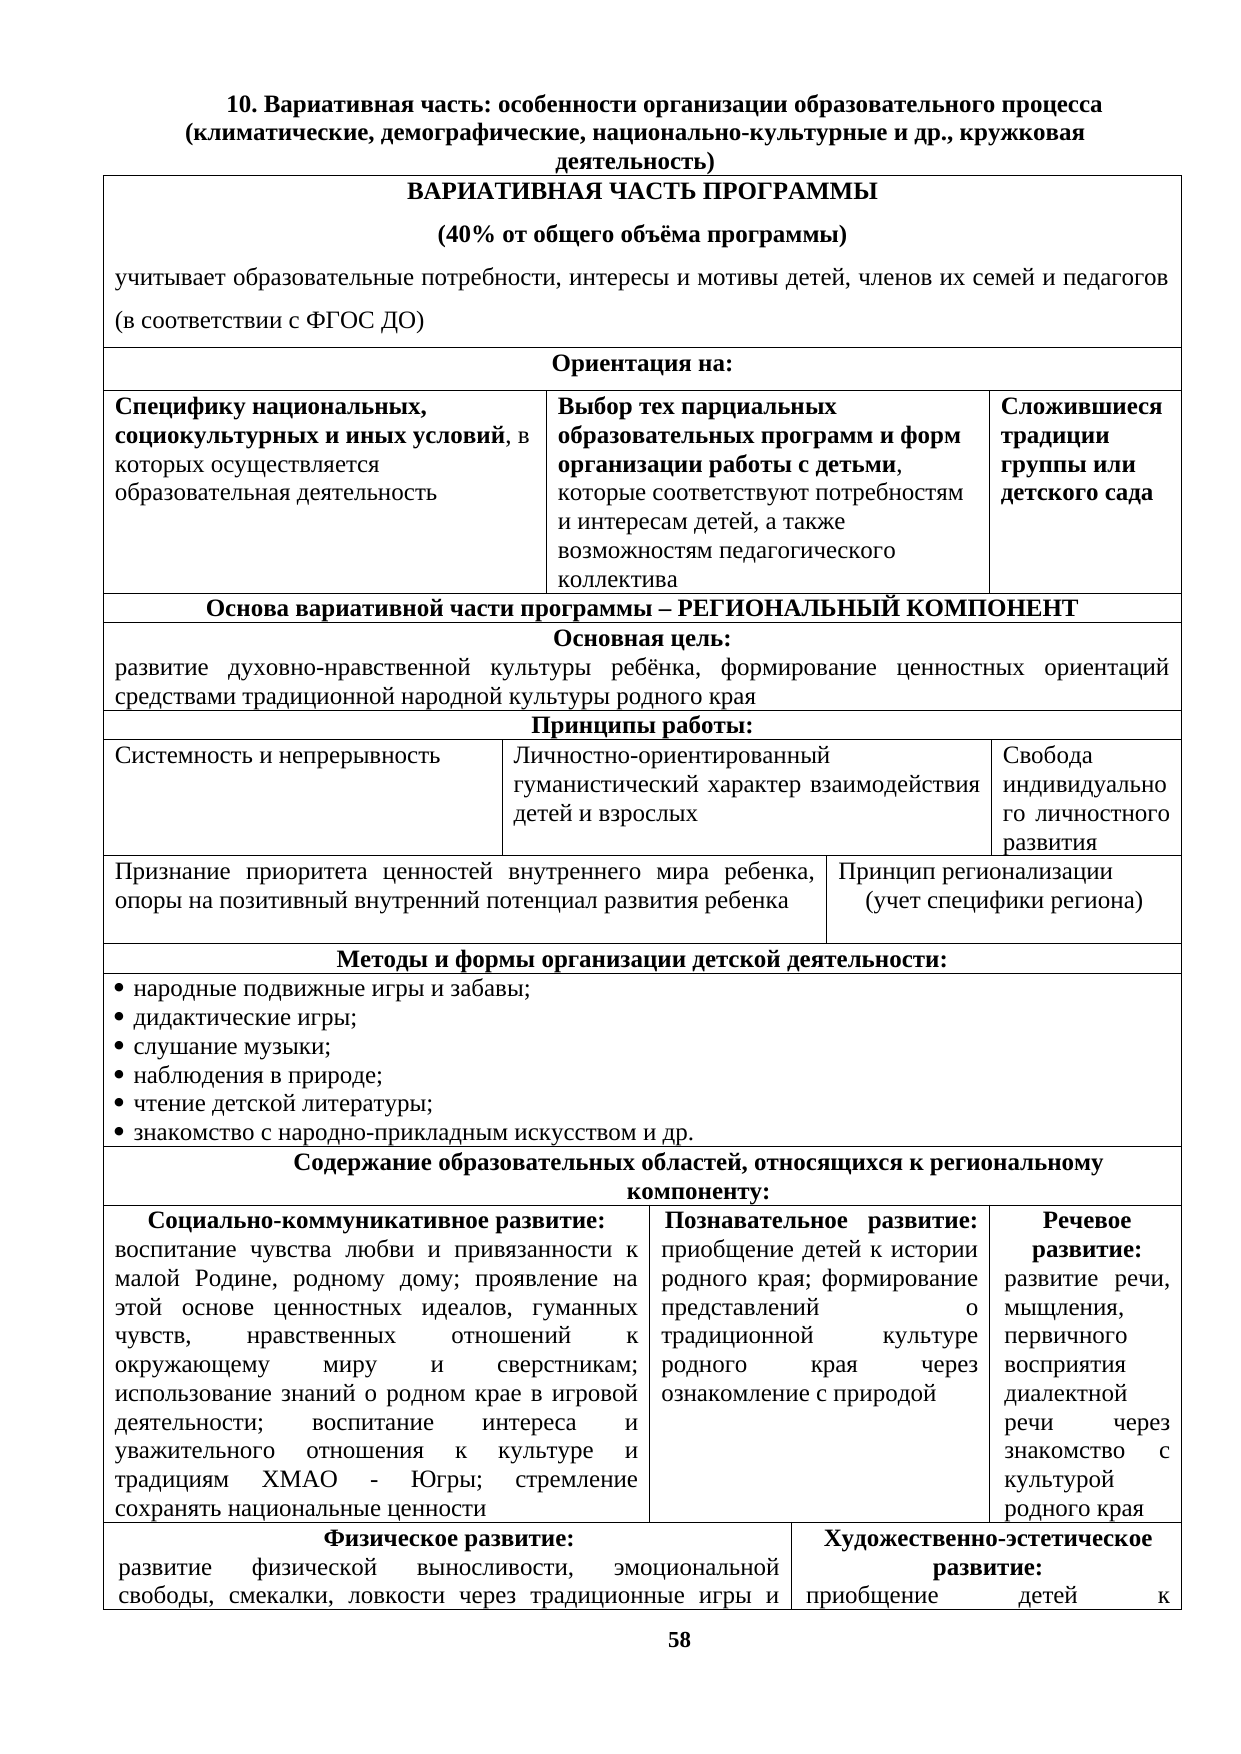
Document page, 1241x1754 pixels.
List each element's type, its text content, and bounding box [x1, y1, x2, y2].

table_cell Выбор тех парциальных образовательных программ и форм организации работы с детьми, которые соответствуют потребностям и интересам детей, а также возможностям педагогического коллектива [547, 391, 989, 592]
table_cell Основная цель: развитие духовно-нравственной культуры ребёнка, формирование ценностных ориентаций средствами традиционной народной культуры родного края [104, 623, 1181, 709]
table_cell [792, 1523, 1181, 1609]
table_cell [104, 1523, 791, 1609]
table_cell Личностно-ориентированный гуманистический характер взаимодействия детей и взрослых [503, 740, 991, 855]
text 10. Вариативная часть: особенности организации образовательного процесса (климатические, демографические, национально-культурные и др., кружковая деятельность) [118, 89, 1152, 175]
table_cell Социально-коммуникативное развитие: воспитание чувства любви и привязанности к малой Родине, родному дому; проявление на этой основе ценностных идеалов, гуманных чувств, нравственных отношений к окружающему миру и сверстникам; использование знаний о родном крае в игровой деятельности; воспитание интереса и уважительного отношения к культуре и традициям ХМАО - Югры; стремление сохранять национальные ценности [104, 1206, 649, 1522]
table_cell Основа вариативной части программы – РЕГИОНАЛЬНЫЙ КОМПОНЕНТ [104, 594, 1181, 622]
table_cell Речевое развитие: развитие речи, мыщления, первичного восприятия диалектной речи через знакомство с культурой родного края [990, 1206, 1181, 1522]
table_cell Признание приоритета ценностей внутреннего мира ребенка, опоры на позитивный внутренний потенциал развития ребенка [104, 856, 826, 943]
table_cell Системность и непрерывность [104, 740, 502, 855]
table_cell Специфику национальных, социокультурных и иных условий, в которых осуществляется образовательная деятельность [104, 391, 546, 592]
table_cell Ориентация на: [104, 348, 1181, 390]
table_cell Познавательное развитие: приобщение детей к истории родного края; формирование представлений о традиционной культуре родного края через ознакомление с природой [650, 1206, 989, 1522]
table_cell Свобода индивидуального личностного развития [992, 740, 1181, 855]
table_header ВАРИАТИВНАЯ ЧАСТЬ ПРОГРАММЫ (40% от общего объёма программы) учитывает образовательные потребности, интересы и мотивы детей, членов их семей и педагогов (в соответствии с ФГОС ДО) [104, 176, 1181, 347]
table_cell Содержание образовательных областей, относящихся к региональному компоненту: [104, 1147, 1181, 1204]
table_cell Принципы работы: [104, 711, 1181, 739]
table_cell Методы и формы организации детской деятельности: [104, 944, 1181, 972]
table_cell Сложившиеся традиции группы или детского сада [990, 391, 1181, 592]
table_cell Принцип регионализации (учет специфики региона) [827, 856, 1181, 943]
table_cell народные подвижные игры и забавы; дидактические игры; слушание музыки; наблюдения в природе; чтение детской литературы; знакомство с народно-прикладным искусством и др. [104, 974, 1181, 1146]
